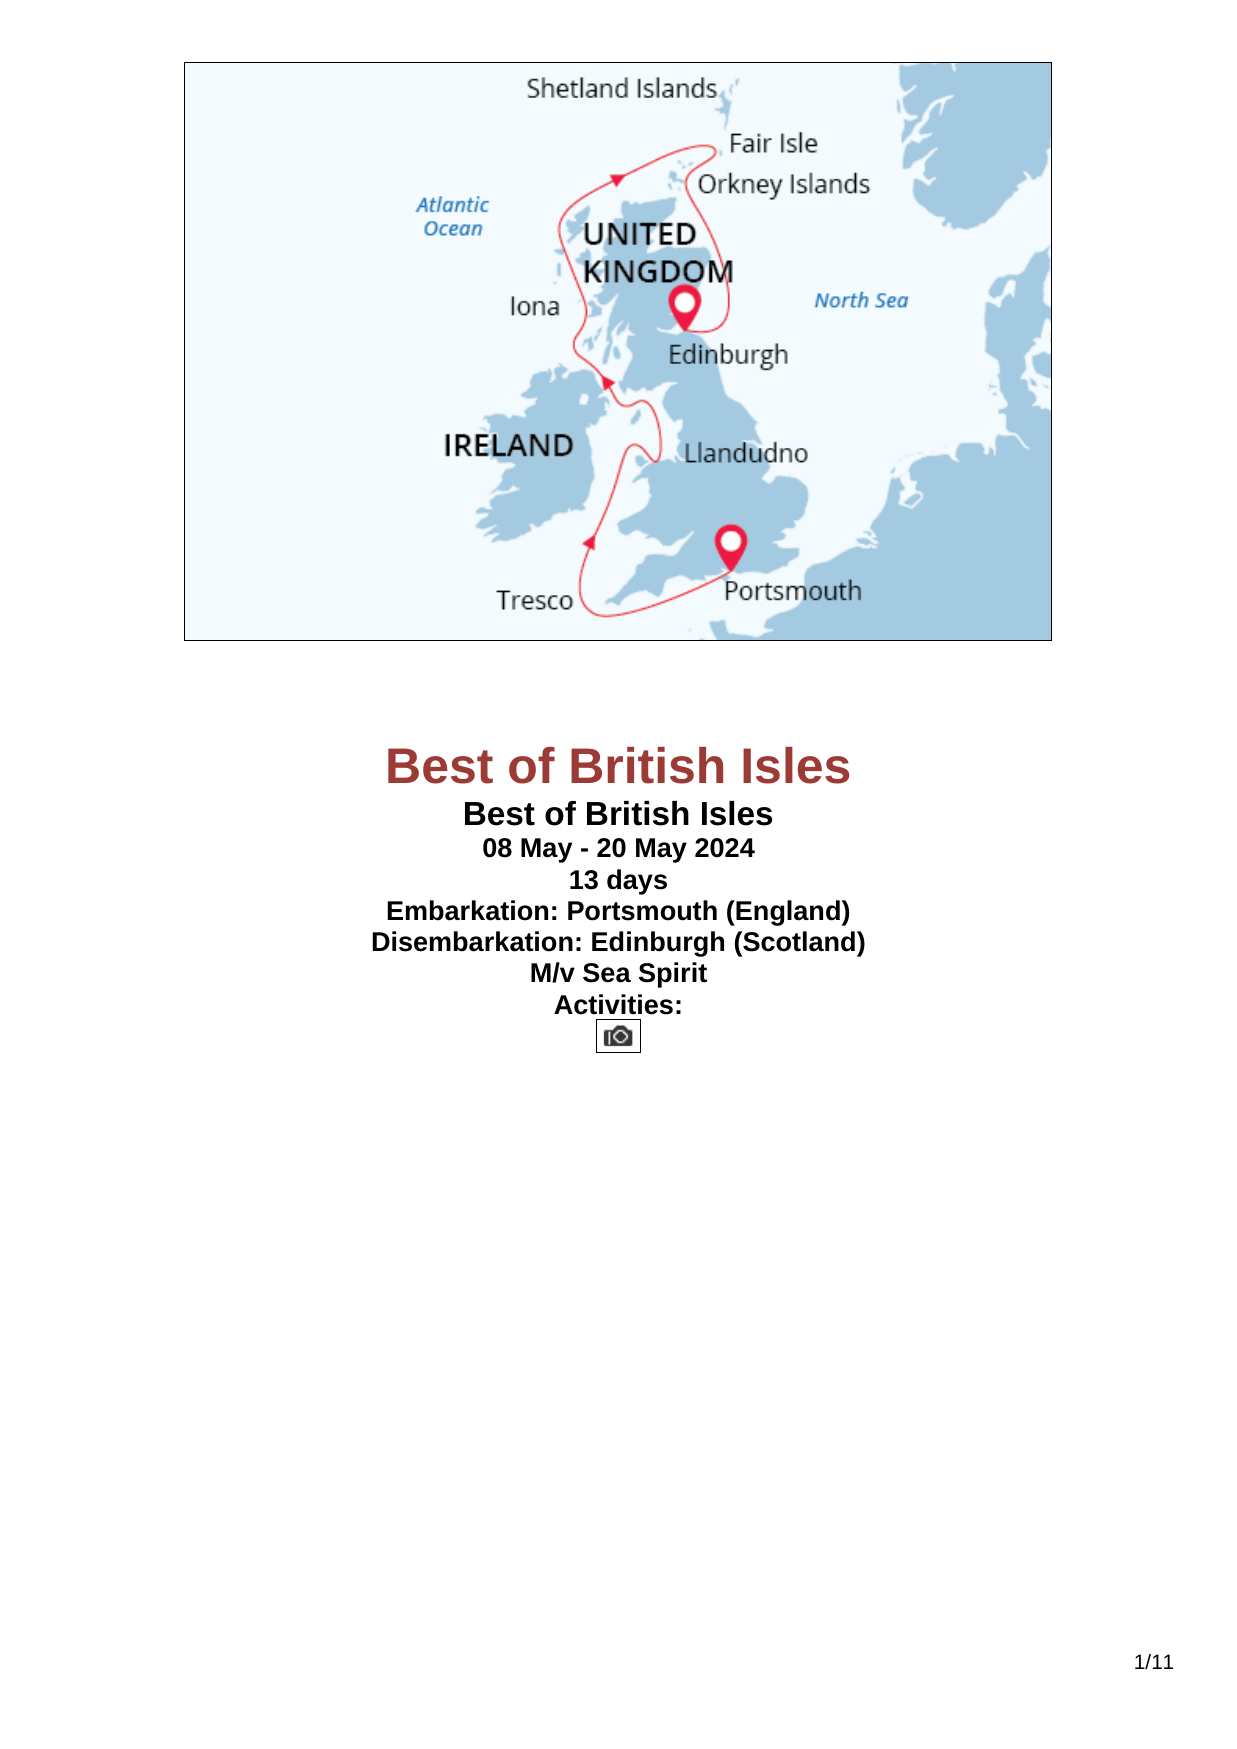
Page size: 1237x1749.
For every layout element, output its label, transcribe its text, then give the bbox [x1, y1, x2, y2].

text 08 May - 20 May 2024 [62, 832, 1174, 864]
text M/v Sea Spirit [62, 957, 1174, 989]
picture [597, 1020, 640, 1052]
text Best of British Isles [62, 736, 1174, 794]
text 13 days [62, 864, 1174, 895]
text Best of British Isles [62, 794, 1174, 832]
text Disembarkation: Edinburgh (Scotland) [62, 926, 1174, 957]
text Activities: [62, 989, 1174, 1020]
text Embarkation: Portsmouth (England) [62, 895, 1174, 926]
picture [185, 63, 1051, 640]
